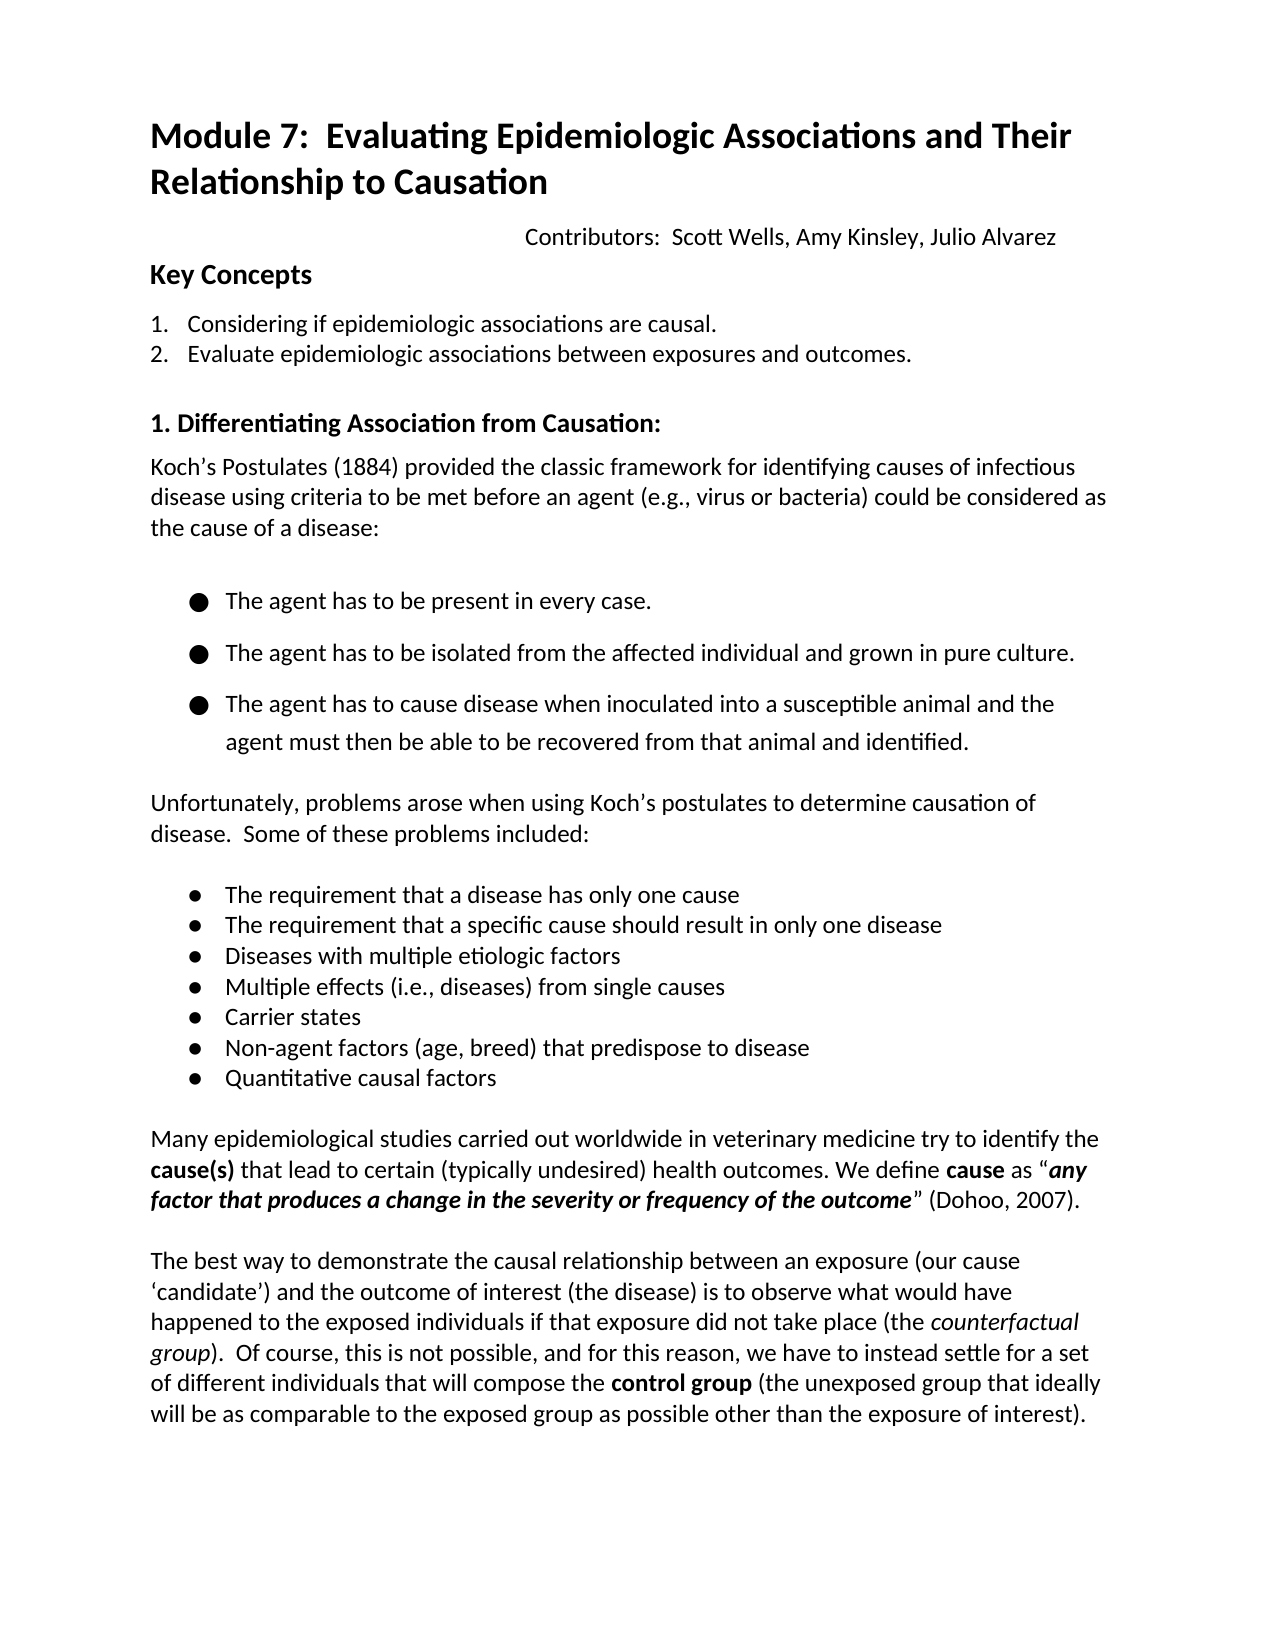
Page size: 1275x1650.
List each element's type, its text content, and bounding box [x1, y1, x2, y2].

list Diseases with multiple etiologic factors [187, 940, 1113, 971]
text Contributors: Scott Wells, Amy Kinsley, Julio Alvarez [525, 221, 1125, 251]
text Unfortunately, problems arose when using Koch’s postulates to determine causation of disease. Some of these problems included: [150, 787, 1113, 848]
list Evaluate epidemiologic associations between exposures and outcomes. [150, 339, 1125, 369]
subtitle Module 7: Evaluating Epidemiologic Associations and Their Relationship to Causation [150, 112, 1125, 204]
list The agent has to be present in every case. [188, 573, 1113, 624]
text Key Concepts [150, 256, 1125, 291]
subtitle 1. Differentiating Association from Causation: [150, 407, 1125, 440]
list Quantitative causal factors [187, 1062, 1113, 1093]
text The best way to demonstrate the causal relationship between an exposure (our cause ‘candidate’) and the outcome of interest (the disease) is to observe what would have happened to the exposed individuals if that exposure did not take place (the counterfactual group). Of course, this is not possible, and for this reason, we have to instead settle for a set of different individuals that will compose the control group (the unexposed group that ideally will be as comparable to the exposed group as possible other than the exposure of interest). [150, 1245, 1113, 1428]
list The agent has to cause disease when inoculated into a susceptible animal and the agent must then be able to be recovered from that animal and identified. [188, 675, 1113, 757]
list Considering if epidemiologic associations are causal. [150, 308, 1125, 339]
text Koch’s Postulates (1884) provided the classic framework for identifying causes of infectious disease using criteria to be met before an agent (e.g., virus or bacteria) could be considered as the cause of a disease: [150, 451, 1113, 542]
list The requirement that a specific cause should result in only one disease [187, 909, 1113, 940]
list Carrier states [187, 1001, 1113, 1032]
list Multiple effects (i.e., diseases) from single causes [187, 971, 1113, 1001]
list The requirement that a disease has only one cause [187, 879, 1113, 909]
list Non-agent factors (age, breed) that predispose to disease [187, 1032, 1113, 1062]
list The agent has to be isolated from the affected individual and grown in pure culture. [188, 624, 1113, 675]
text Many epidemiological studies carried out worldwide in veterinary medicine try to identify the cause(s) that lead to certain (typically undesired) health outcomes. We define cause as “any factor that produces a change in the severity or frequency of the outcome” (Dohoo, 2007). [150, 1123, 1113, 1215]
